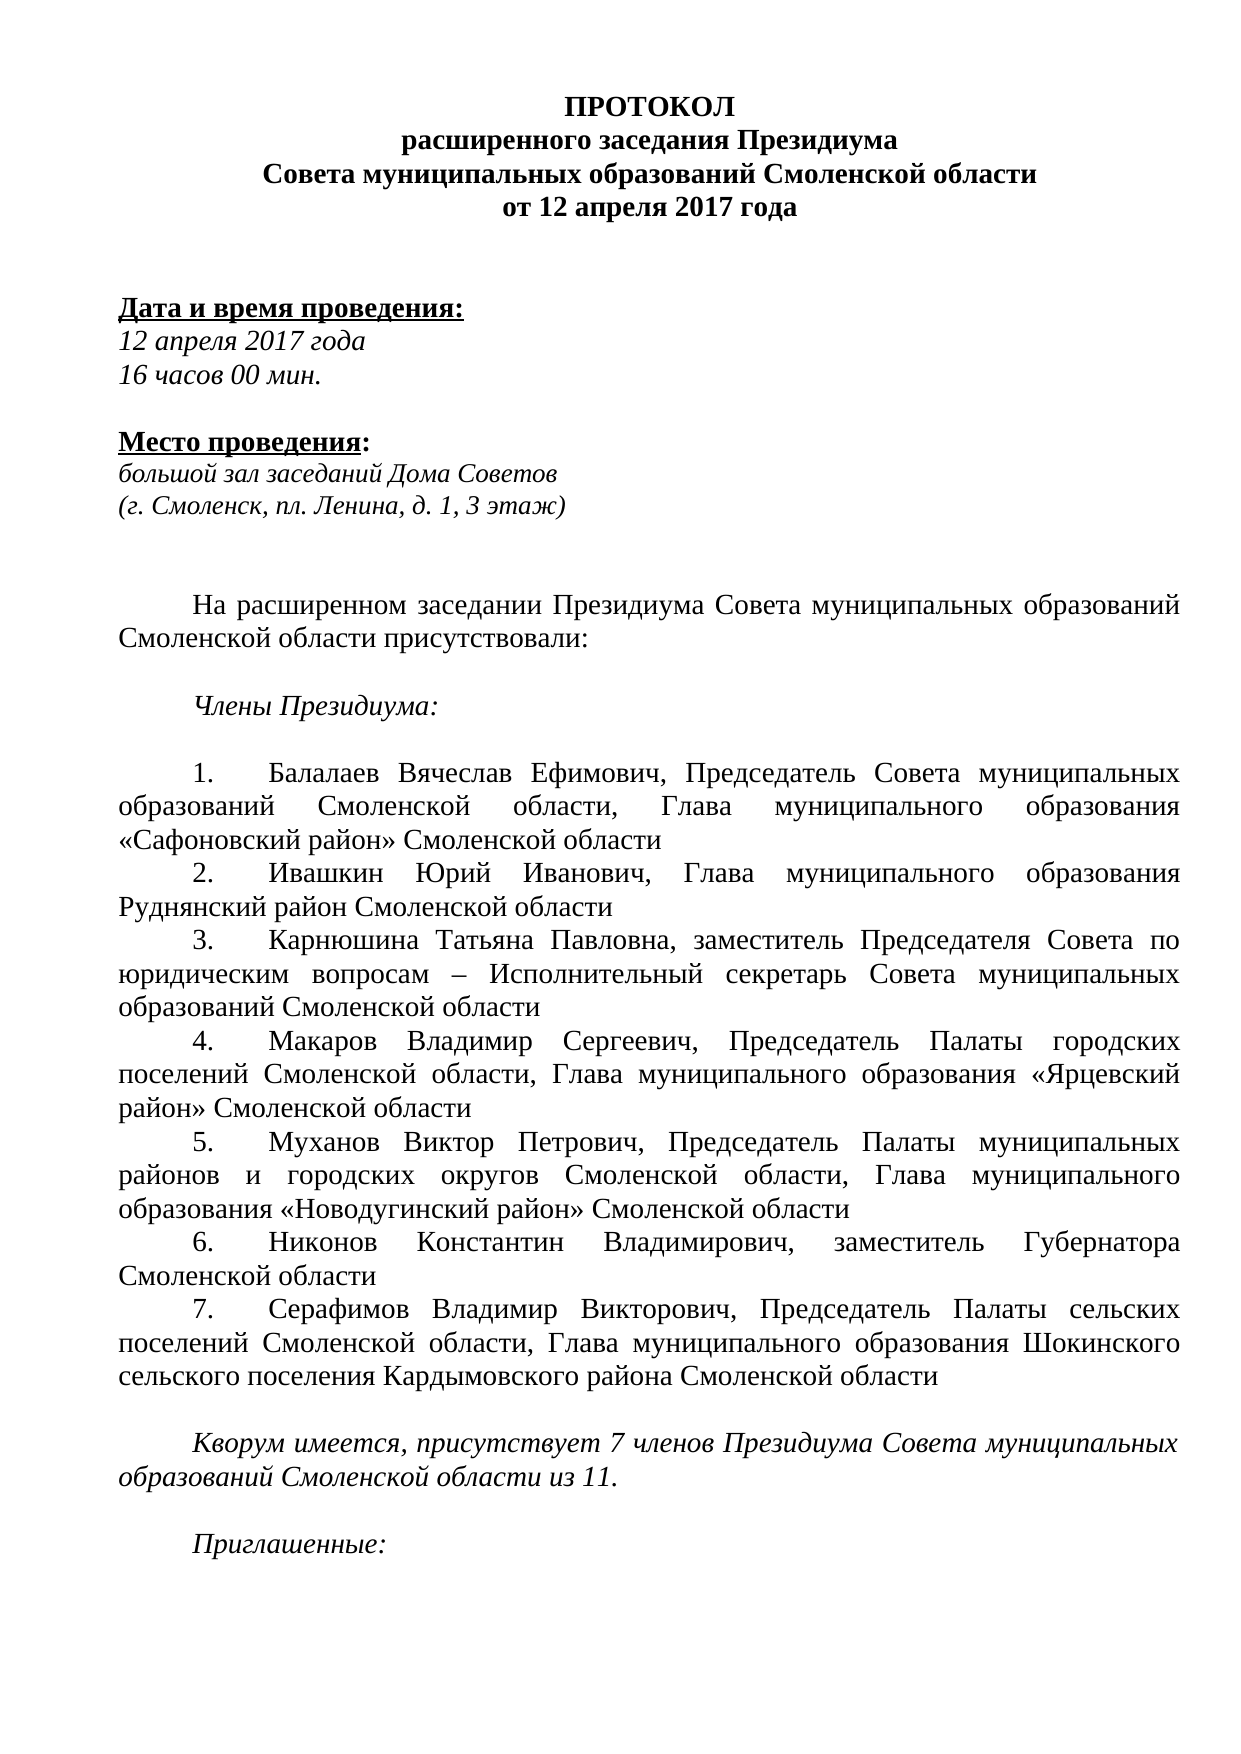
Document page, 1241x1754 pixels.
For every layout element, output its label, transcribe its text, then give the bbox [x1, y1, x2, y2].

list Балалаев Вячеслав Ефимович, Председатель Совета муниципальных образований Смоленской области, Глава муниципального образования «Сафоновский район» Смоленской области [118, 755, 1181, 855]
list Серафимов Владимир Викторович, Председатель Палаты сельских поселений Смоленской области, Глава муниципального образования Шокинского сельского поселения Кардымовского района Смоленской области [118, 1291, 1181, 1392]
text Приглашенные: [118, 1526, 1181, 1560]
text Место проведения: [118, 424, 650, 458]
text Совета муниципальных образований Смоленской области [118, 156, 1181, 189]
text 12 апреля 2017 года [118, 323, 1181, 357]
text 16 часов 00 мин. [118, 357, 1181, 391]
text Дата и время проведения: [118, 290, 1181, 323]
list Никонов Константин Владимирович, заместитель Губернатора Смоленской области [118, 1224, 1181, 1291]
text от 12 апреля 2017 года [118, 189, 1181, 223]
text ПРОТОКОЛ [118, 89, 1181, 122]
text Кворум имеется, присутствует 7 членов Президиума Совета муниципальных образований Смоленской области из 11. [118, 1426, 1181, 1493]
list Ивашкин Юрий Иванович, Глава муниципального образования Руднянский район Смоленской области [118, 855, 1181, 922]
list Макаров Владимир Сергеевич, Председатель Палаты городских поселений Смоленской области, Глава муниципального образования «Ярцевский район» Смоленской области [118, 1023, 1181, 1124]
text (г. Смоленск, пл. Ленина, д. 1, 3 этаж) [118, 489, 650, 520]
list Карнюшина Татьяна Павловна, заместитель Председателя Совета по юридическим вопросам – Исполнительный секретарь Совета муниципальных образований Смоленской области [118, 922, 1181, 1023]
text На расширенном заседании Президиума Совета муниципальных образований Смоленской области присутствовали: [118, 587, 1181, 654]
text Члены Президиума: [118, 688, 1181, 721]
list Муханов Виктор Петрович, Председатель Палаты муниципальных районов и городских округов Смоленской области, Глава муниципального образования «Новодугинский район» Смоленской области [118, 1124, 1181, 1224]
text большой зал заседаний Дома Советов [118, 458, 650, 489]
text расширенного заседания Президиума [118, 122, 1181, 156]
